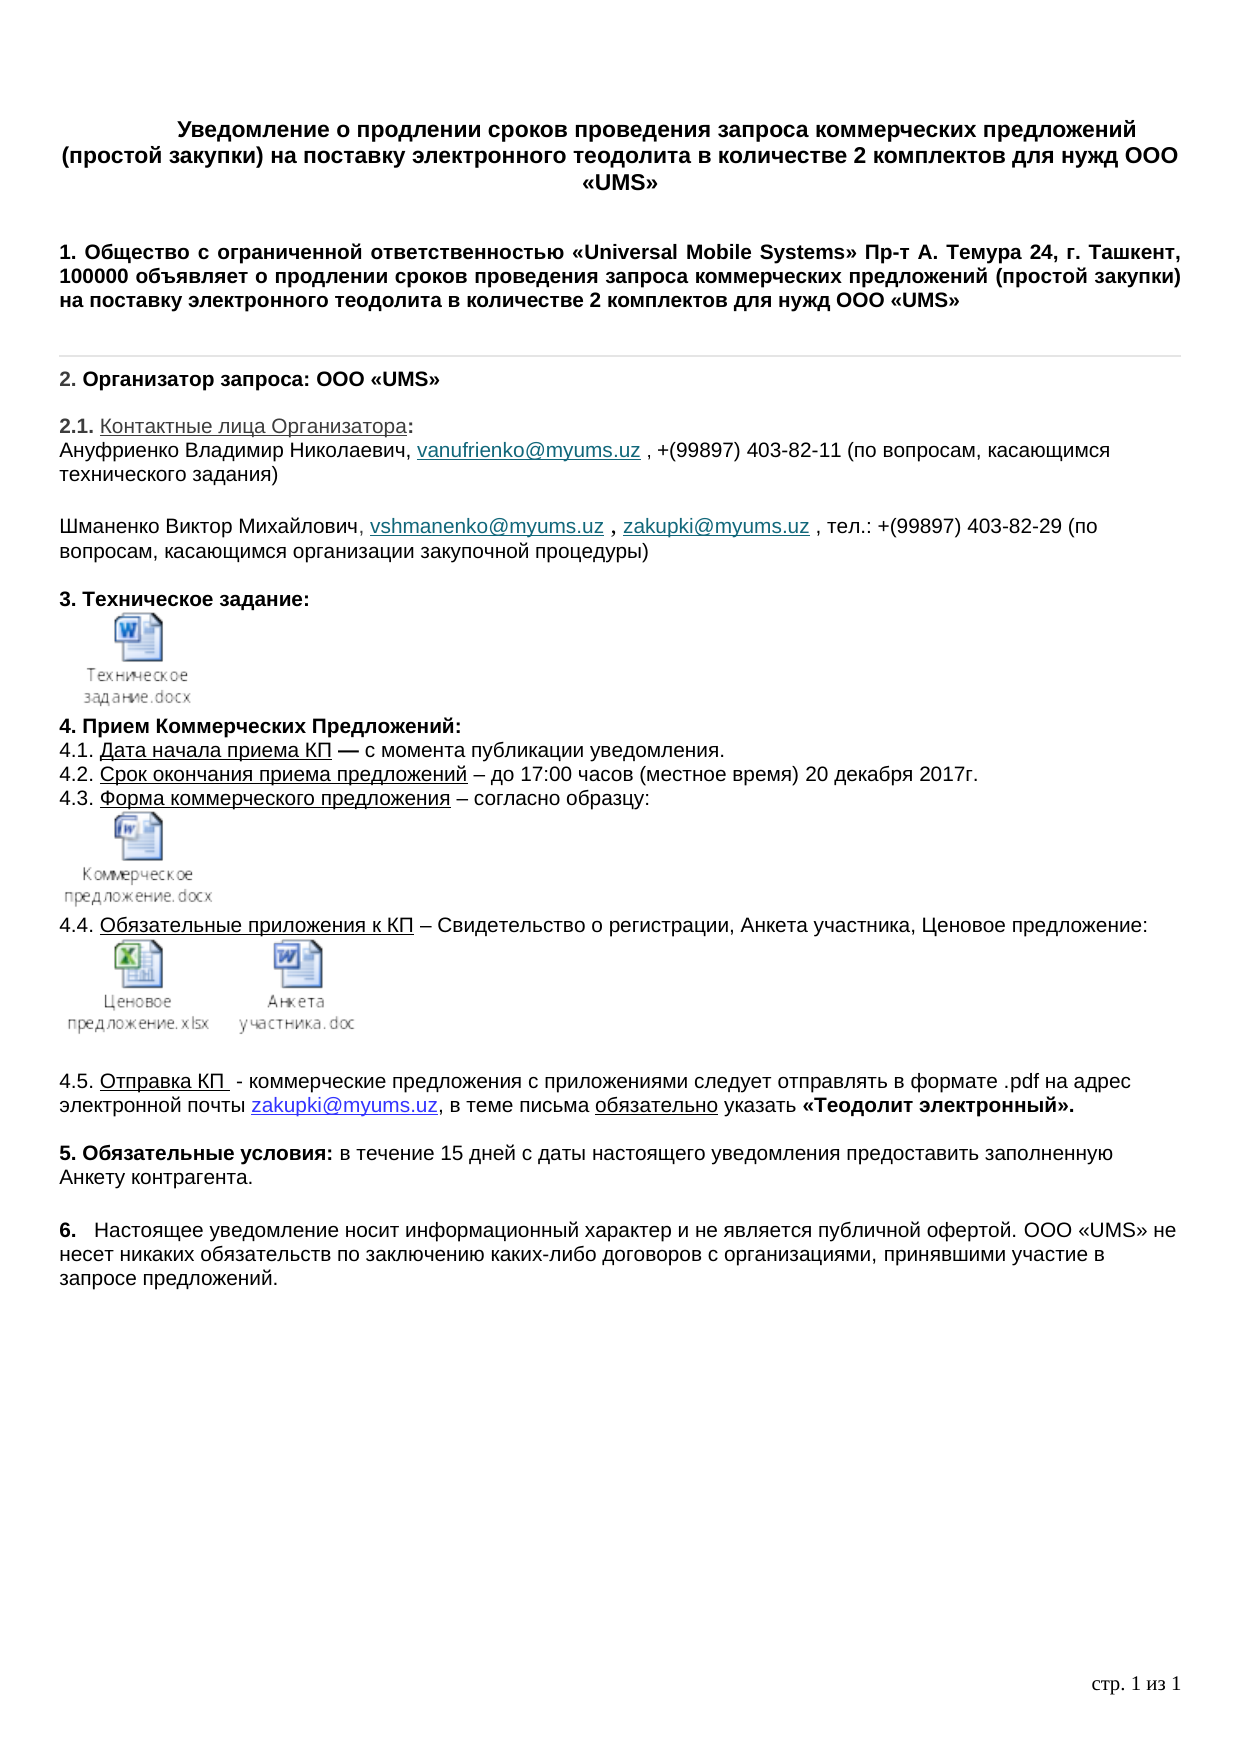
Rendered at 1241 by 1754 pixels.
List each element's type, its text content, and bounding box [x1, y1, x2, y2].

text 4.5. Отправка КП - коммерческие предложения с приложениями следует отправлять в формате .pdf на адрес электронной почты zakupki@myums.uz, в теме письма обязательно указать «Теодолит электронный». [59, 1069, 1181, 1117]
text 4.3. Форма коммерческого предложения – согласно образцу: [59, 786, 1181, 810]
text 4.1. Дата начала приема КП — с момента публикации уведомления. [59, 738, 1181, 762]
text 6. Настоящее уведомление носит информационный характер и не является публичной офертой. ООО «UMS» не несет никаких обязательств по заключению каких-либо договоров с организациями, принявшими участие в запросе предложений. [59, 1218, 1181, 1290]
text Шманенко Виктор Михайлович, vshmanenko@myums.uz , zakupki@myums.uz , тел.: +(99897) 403-82-29 (по вопросам, касающимся организации закупочной процедуры) [59, 510, 1181, 563]
text 4.4. Обязательные приложения к КП – Свидетельство о регистрации, Анкета участника, Ценовое предложение: [59, 913, 1181, 937]
text Ануфриенко Владимир Николаевич, vanufrienko@myums.uz , +(99897) 403-82-11 (по вопросам, касающимся технического задания) [59, 438, 1181, 486]
text Уведомление о продлении сроков проведения запроса коммерческих предложений (простой закупки) на поставку электронного теодолита в количестве 2 комплектов для нужд ООО «UMS» [59, 116, 1181, 195]
text 4. Прием Коммерческих Предложений: [59, 714, 1181, 738]
text 2. Организатор запроса: ООО «UMS» [59, 366, 1181, 390]
text 3. Техническое задание: [59, 587, 1181, 611]
text 1. Общество с ограниченной ответственностью «Universal Mobile Systems» Пр-т А. Темура 24, г. Ташкент, 100000 объявляет о продлении сроков проведения запроса коммерческих предложений (простой закупки) на поставку электронного теодолита в количестве 2 комплектов для нужд ООО «UMS» [59, 240, 1181, 312]
text 5. Обязательные условия: в течение 15 дней с даты настоящего уведомления предоставить заполненную Анкету контрагента. [59, 1141, 1181, 1189]
text 4.2. Срок окончания приема предложений – до 17:00 часов (местное время) 20 декабря 2017г. [59, 762, 1181, 786]
text 2.1. Контактные лица Организатора: [59, 414, 1181, 438]
